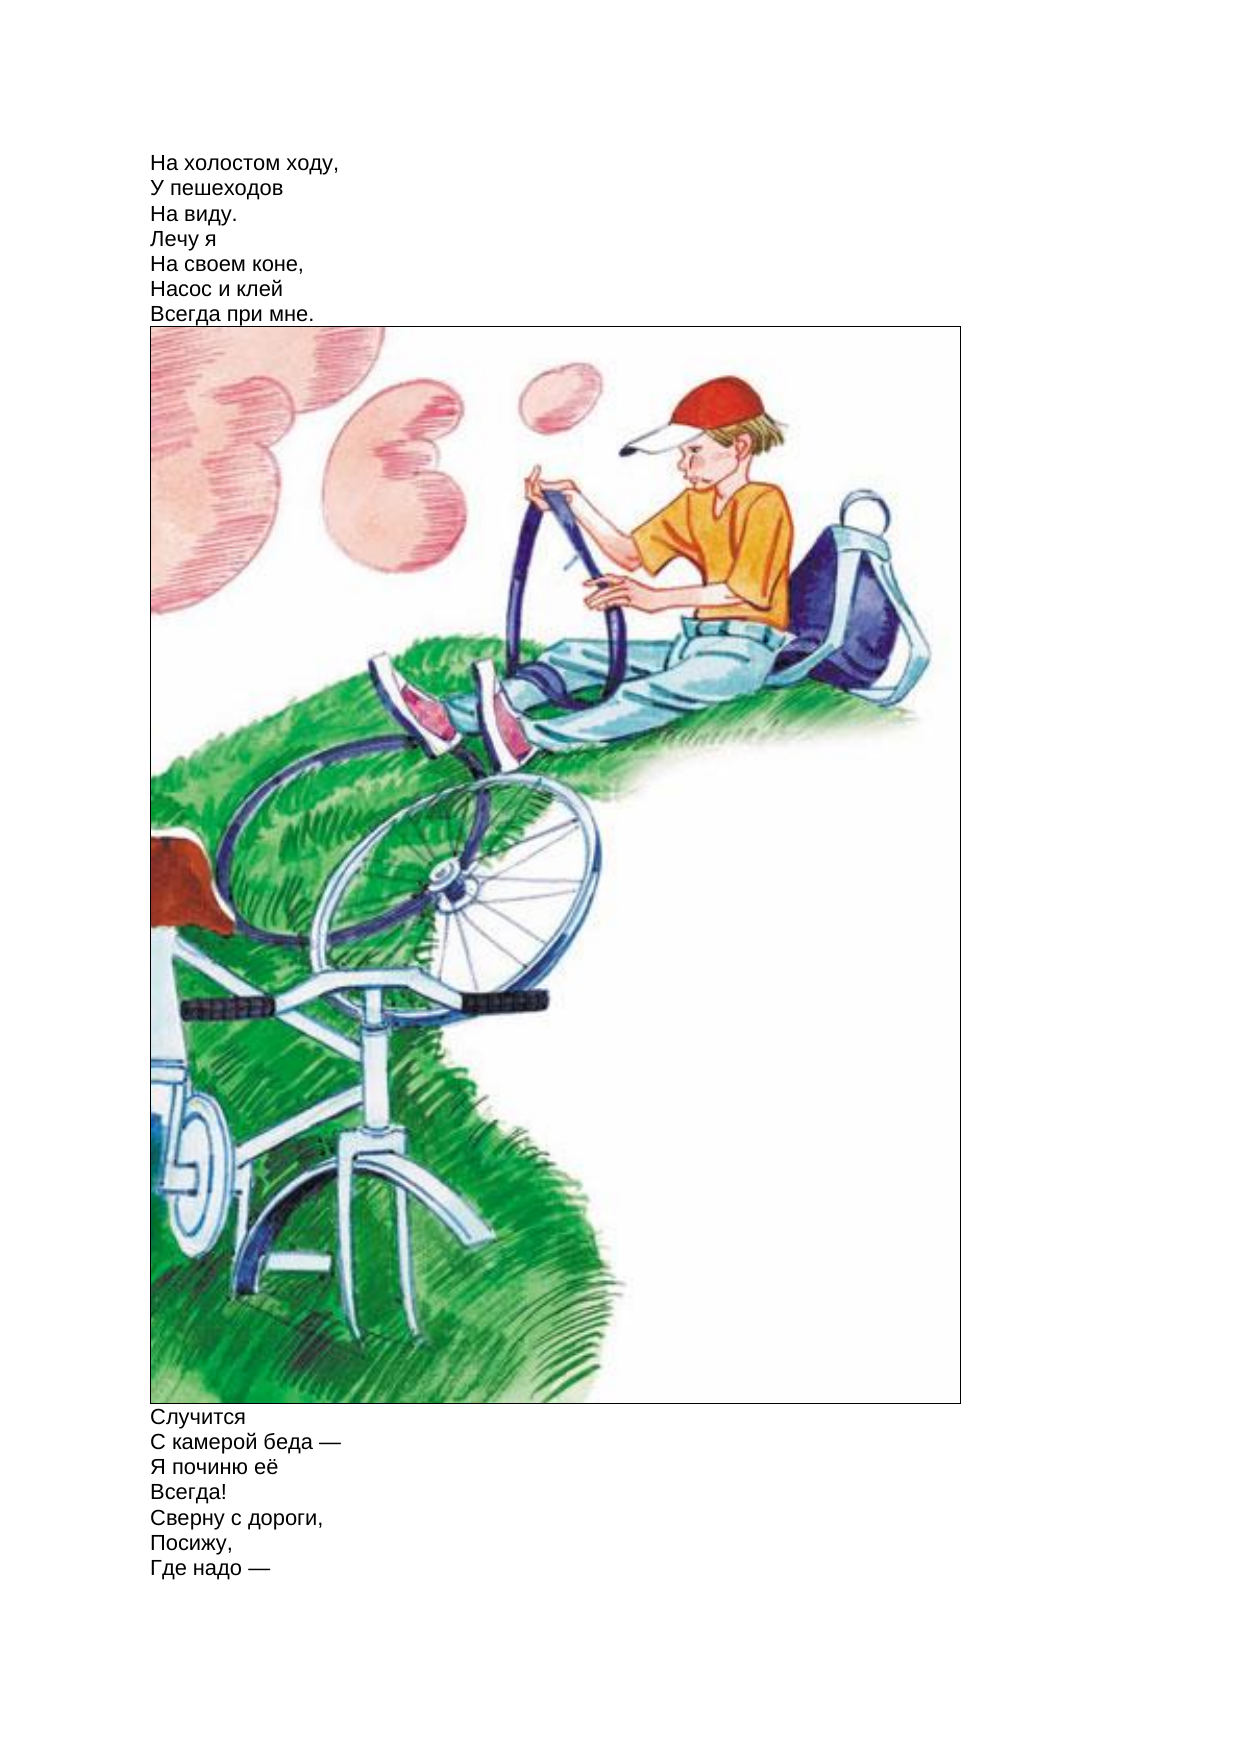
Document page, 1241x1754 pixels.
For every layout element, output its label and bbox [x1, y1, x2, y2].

picture [151, 327, 960, 1403]
text [150, 150, 1090, 326]
text [150, 326, 1090, 1580]
